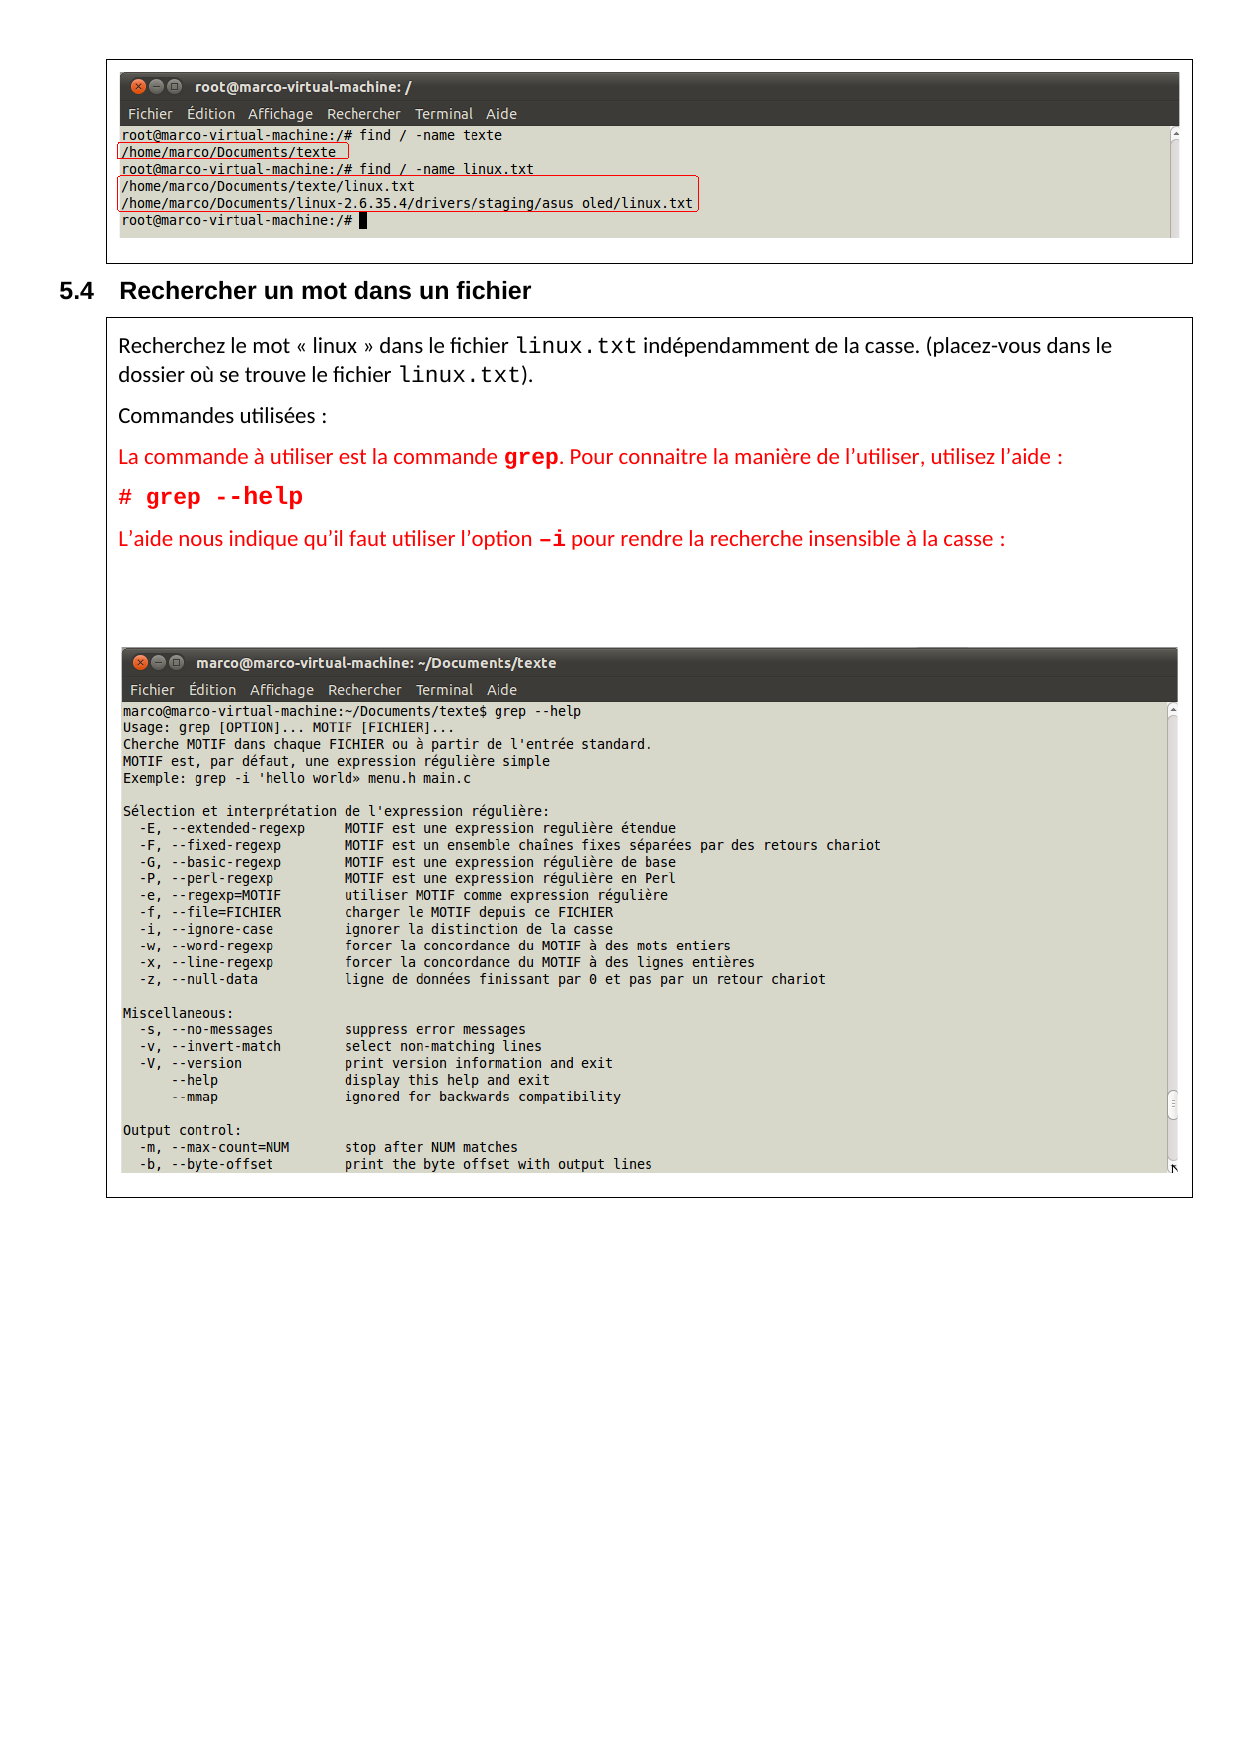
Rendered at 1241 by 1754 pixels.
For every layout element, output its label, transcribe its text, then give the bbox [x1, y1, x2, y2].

table_header Recherchez le mot « linux » dans le fichier linux.txt indépendamment de la casse. (placez-vous dans le dossier où se trouve le fichier linux.txt). Commandes utilisées : La commande à utiliser est la commande grep. Pour connaitre la manière de l’utiliser, utilisez l’aide : # grep --help L’aide nous indique qu’il faut utiliser l’option –i pour rendre la recherche insensible à la casse : [107, 318, 1192, 1197]
picture [119, 72, 1180, 238]
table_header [107, 60, 1192, 262]
subtitle Rechercher un mot dans un fichier [59, 276, 1181, 305]
picture [121, 647, 1178, 1173]
